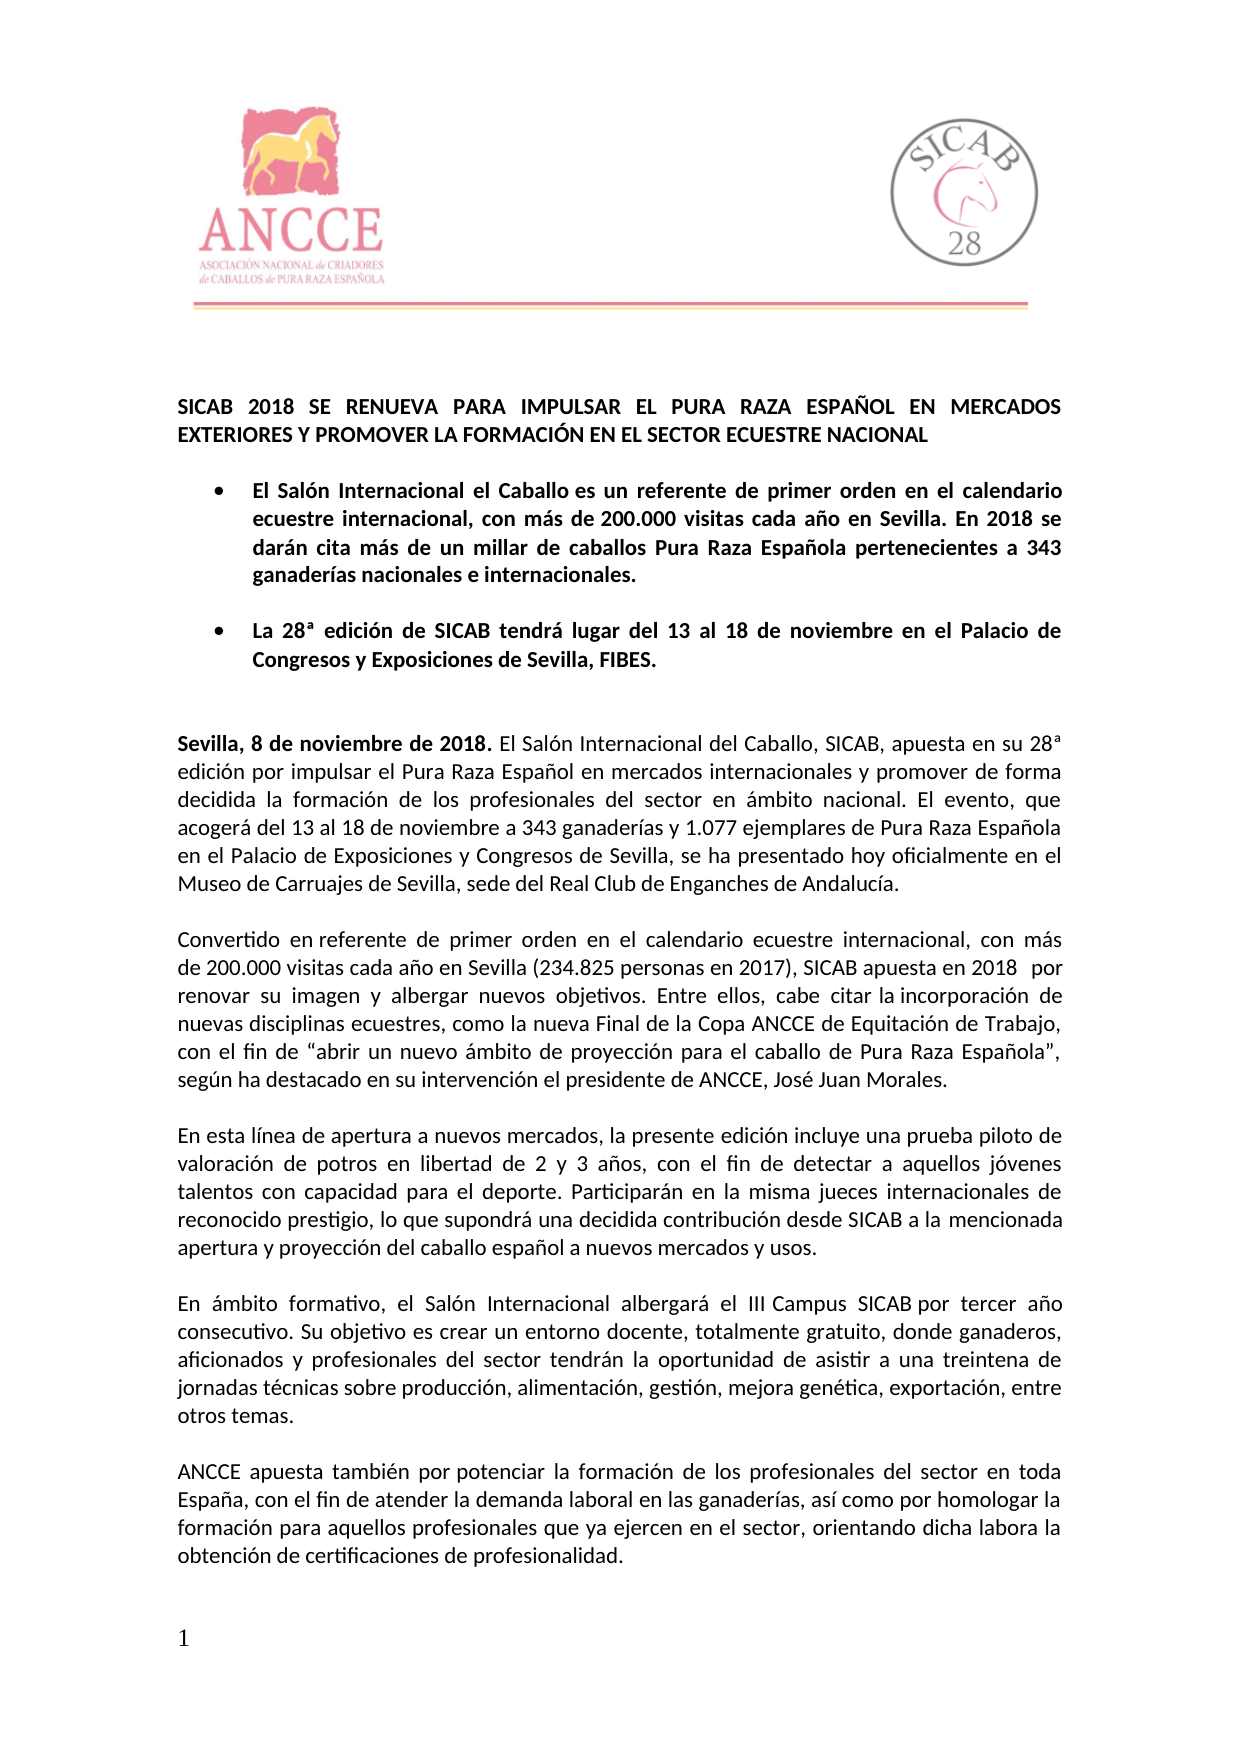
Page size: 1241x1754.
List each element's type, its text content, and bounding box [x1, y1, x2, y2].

text ANCCE apuesta también por potenciar la formación de los profesionales del sector en toda España, con el fin de atender la demanda laboral en las ganaderías, así como por homologar la formación para aquellos profesionales que ya ejercen en el sector, orientando dicha labora la obtención de certificaciones de profesionalidad. [177, 1457, 1063, 1569]
text SICAB 2018 SE RENUEVA PARA IMPULSAR EL PURA RAZA ESPAÑOL EN MERCADOS EXTERIORES Y PROMOVER LA FORMACIÓN EN EL SECTOR ECUESTRE NACIONAL [177, 392, 1063, 448]
list La 28ª edición de SICAB tendrá lugar del 13 al 18 de noviembre en el Palacio de Congresos y Exposiciones de Sevilla, FIBES. [215, 617, 1063, 673]
text En ámbito formativo, el Salón Internacional albergará el III Campus SICAB por tercer año consecutivo. Su objetivo es crear un entorno docente, totalmente gratuito, donde ganaderos, aficionados y profesionales del sector tendrán la oportunidad de asistir a una treintena de jornadas técnicas sobre producción, alimentación, gestión, mejora genética, exportación, entre otros temas. [177, 1289, 1063, 1429]
picture [177, 73, 1063, 337]
text Convertido en referente de primer orden en el calendario ecuestre internacional, con más de 200.000 visitas cada año en Sevilla (234.825 personas en 2017), SICAB apuesta en 2018 por renovar su imagen y albergar nuevos objetivos. Entre ellos, cabe citar la incorporación de nuevas disciplinas ecuestres, como la nueva Final de la Copa ANCCE de Equitación de Trabajo, con el fin de “abrir un nuevo ámbito de proyección para el caballo de Pura Raza Española”, según ha destacado en su intervención el presidente de ANCCE, José Juan Morales. [177, 897, 1063, 1093]
text En esta línea de apertura a nuevos mercados, la presente edición incluye una prueba piloto de valoración de potros en libertad de 2 y 3 años, con el fin de detectar a aquellos jóvenes talentos con capacidad para el deporte. Participarán en la misma jueces internacionales de reconocido prestigio, lo que supondrá una decidida contribución desde SICAB a la mencionada apertura y proyección del caballo español a nuevos mercados y usos. [177, 1121, 1063, 1261]
text Sevilla, 8 de noviembre de 2018. El Salón Internacional del Caballo, SICAB, apuesta en su 28ª edición por impulsar el Pura Raza Español en mercados internacionales y promover de forma decidida la formación de los profesionales del sector en ámbito nacional. El evento, que acogerá del 13 al 18 de noviembre a 343 ganaderías y 1.077 ejemplares de Pura Raza Española en el Palacio de Exposiciones y Congresos de Sevilla, se ha presentado hoy oficialmente en el Museo de Carruajes de Sevilla, sede del Real Club de Enganches de Andalucía. [177, 729, 1063, 897]
list El Salón Internacional el Caballo es un referente de primer orden en el calendario ecuestre internacional, con más de 200.000 visitas cada año en Sevilla. En 2018 se darán cita más de un millar de caballos Pura Raza Española pertenecientes a 343 ganaderías nacionales e internacionales. [215, 477, 1063, 589]
